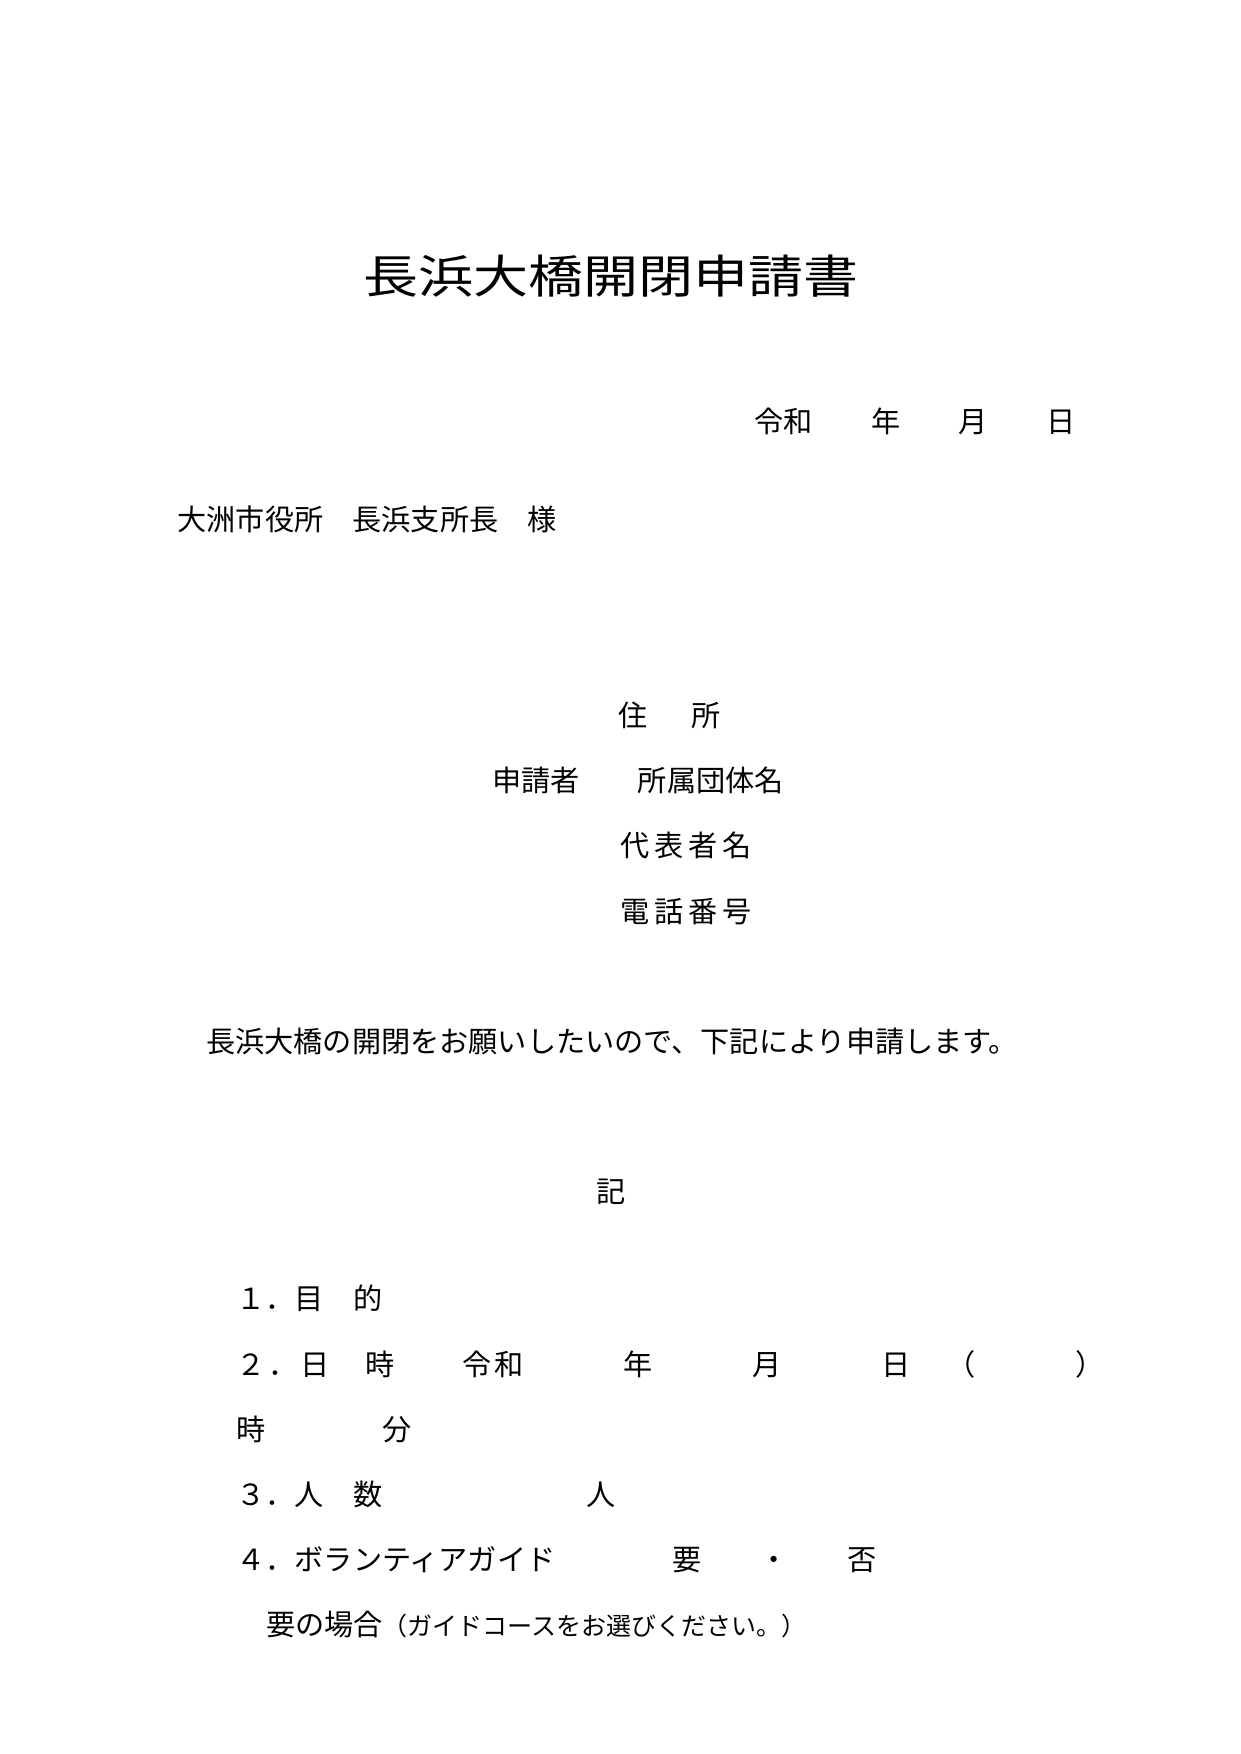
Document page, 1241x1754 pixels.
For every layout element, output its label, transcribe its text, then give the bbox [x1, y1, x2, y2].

text 電話番号 [620, 877, 1002, 942]
text 代表者名 [620, 811, 987, 877]
text 申請者 所属団体名 [492, 746, 1075, 811]
text 住所 [619, 681, 1075, 746]
text 長浜大橋の開閉をお願いしたいので、下記により申請します。 [148, 1007, 1075, 1072]
text ４．ボランティアガイド 要 ・ 否 [236, 1525, 1075, 1590]
subtitle 記 [148, 1157, 1075, 1222]
text 要の場合（ガイドコースをお選びください。） [266, 1590, 1075, 1656]
text 大洲市役所 長浜支所長 様 [177, 485, 1075, 551]
text 長浜大橋開閉申請書 [148, 224, 1075, 322]
text 令和 年 月 日 [148, 388, 1075, 453]
text ３．人 数 人 [236, 1460, 1075, 1525]
text ２．日 時 令和 年 月 日 （ ） 時 分 [236, 1329, 1107, 1460]
text １．目 的 [236, 1264, 1075, 1329]
